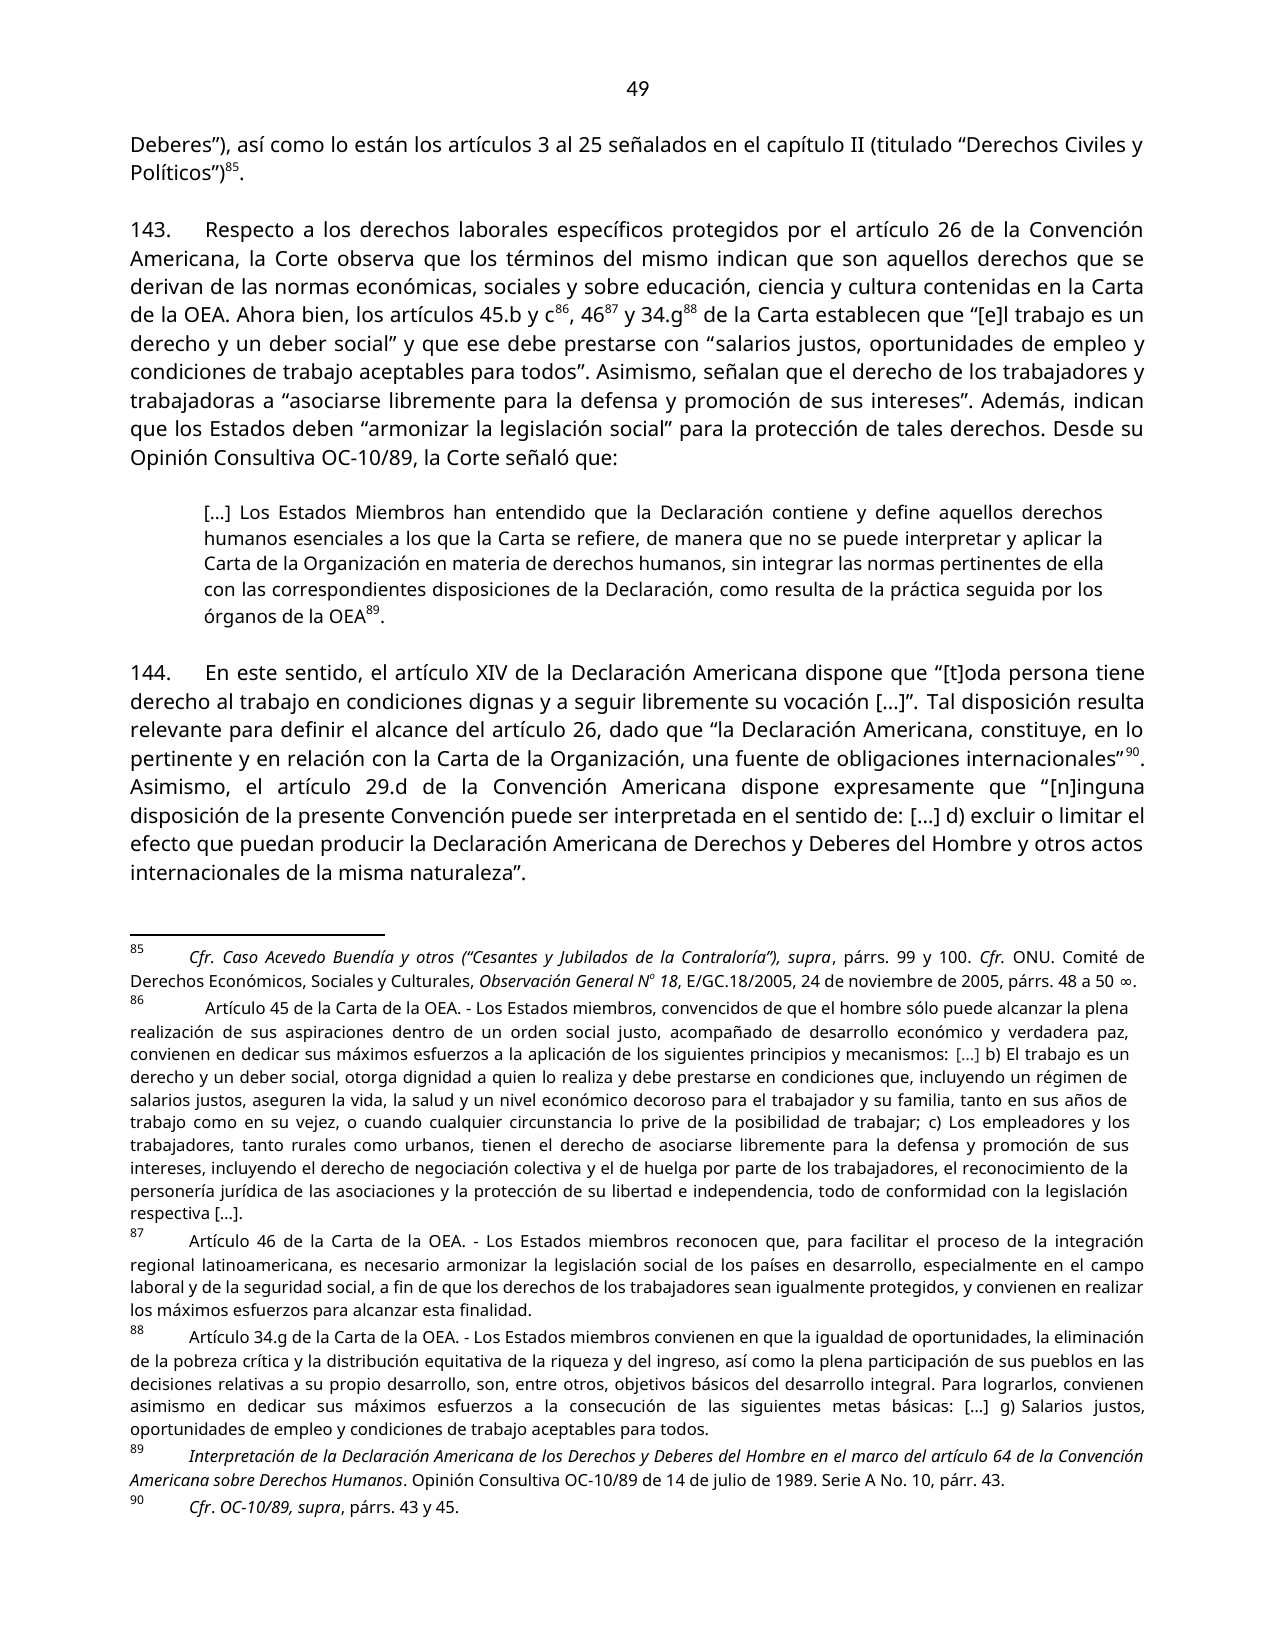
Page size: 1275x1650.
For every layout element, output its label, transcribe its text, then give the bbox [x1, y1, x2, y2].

text […] Los Estados Miembros han entendido que la Declaración contiene y define aquellos derechos humanos esenciales a los que la Carta se refiere, de manera que no se puede interpretar y aplicar la Carta de la Organización en materia de derechos humanos, sin integrar las normas pertinentes de ella con las correspondientes disposiciones de la Declaración, como resulta de la práctica seguida por los órganos de la OEA. [204, 499, 1104, 630]
list Tal como fue señalado en el Caso Acevedo Buendía y otros Vs. Perú, este Tribunal tiene el derecho a resolver cualquier controversia relativa a su jurisdicción. En este mismo sentido, el Tribunal ha señalado anteriormente que los términos amplios en que está redactada la Convención indican que la Corte ejerce una jurisdicción plena sobre todos sus artículos y disposiciones. Asimismo, resulta pertinente notar que si bien el artículo 26 se encuentra en el capítulo III de la Convención, titulado “Derechos Económicos, Sociales y Culturales”, se ubica también, en la Parte I de dicho instrumento, titulado “Deberes de los Estados y Derechos Protegidos” y, por ende, está sujeto a las obligaciones generales contenidas en los artículos 1.1 y 2 señalados en el capítulo I (titulado “Enumeración de Deberes”), así como lo están los artículos 3 al 25 señalados en el capítulo II (titulado “Derechos Civiles y Políticos”). [130, 130, 1145, 187]
list En este sentido, el artículo XIV de la Declaración Americana dispone que “[t]oda persona tiene derecho al trabajo en condiciones dignas y a seguir libremente su vocación […]”. Tal disposición resulta relevante para definir el alcance del artículo 26, dado que “la Declaración Americana, constituye, en lo pertinente y en relación con la Carta de la Organización, una fuente de obligaciones internacionales”. Asimismo, el artículo 29.d de la Convención Americana dispone expresamente que “[n]inguna disposición de la presente Convención puede ser interpretada en el sentido de: […] d) excluir o limitar el efecto que puedan producir la Declaración Americana de Derechos y Deberes del Hombre y otros actos internacionales de la misma naturaleza”. [130, 658, 1145, 886]
list Respecto a los derechos laborales específicos protegidos por el artículo 26 de la Convención Americana, la Corte observa que los términos del mismo indican que son aquellos derechos que se derivan de las normas económicas, sociales y sobre educación, ciencia y cultura contenidas en la Carta de la OEA. Ahora bien, los artículos 45.b y c, 46 y 34.g de la Carta establecen que “[e]l trabajo es un derecho y un deber social” y que ese debe prestarse con “salarios justos, oportunidades de empleo y condiciones de trabajo aceptables para todos”. Asimismo, señalan que el derecho de los trabajadores y trabajadoras a “asociarse libremente para la defensa y promoción de sus intereses”. Además, indican que los Estados deben “armonizar la legislación social” para la protección de tales derechos. Desde su Opinión Consultiva OC-10/89, la Corte señaló que: [130, 215, 1145, 471]
